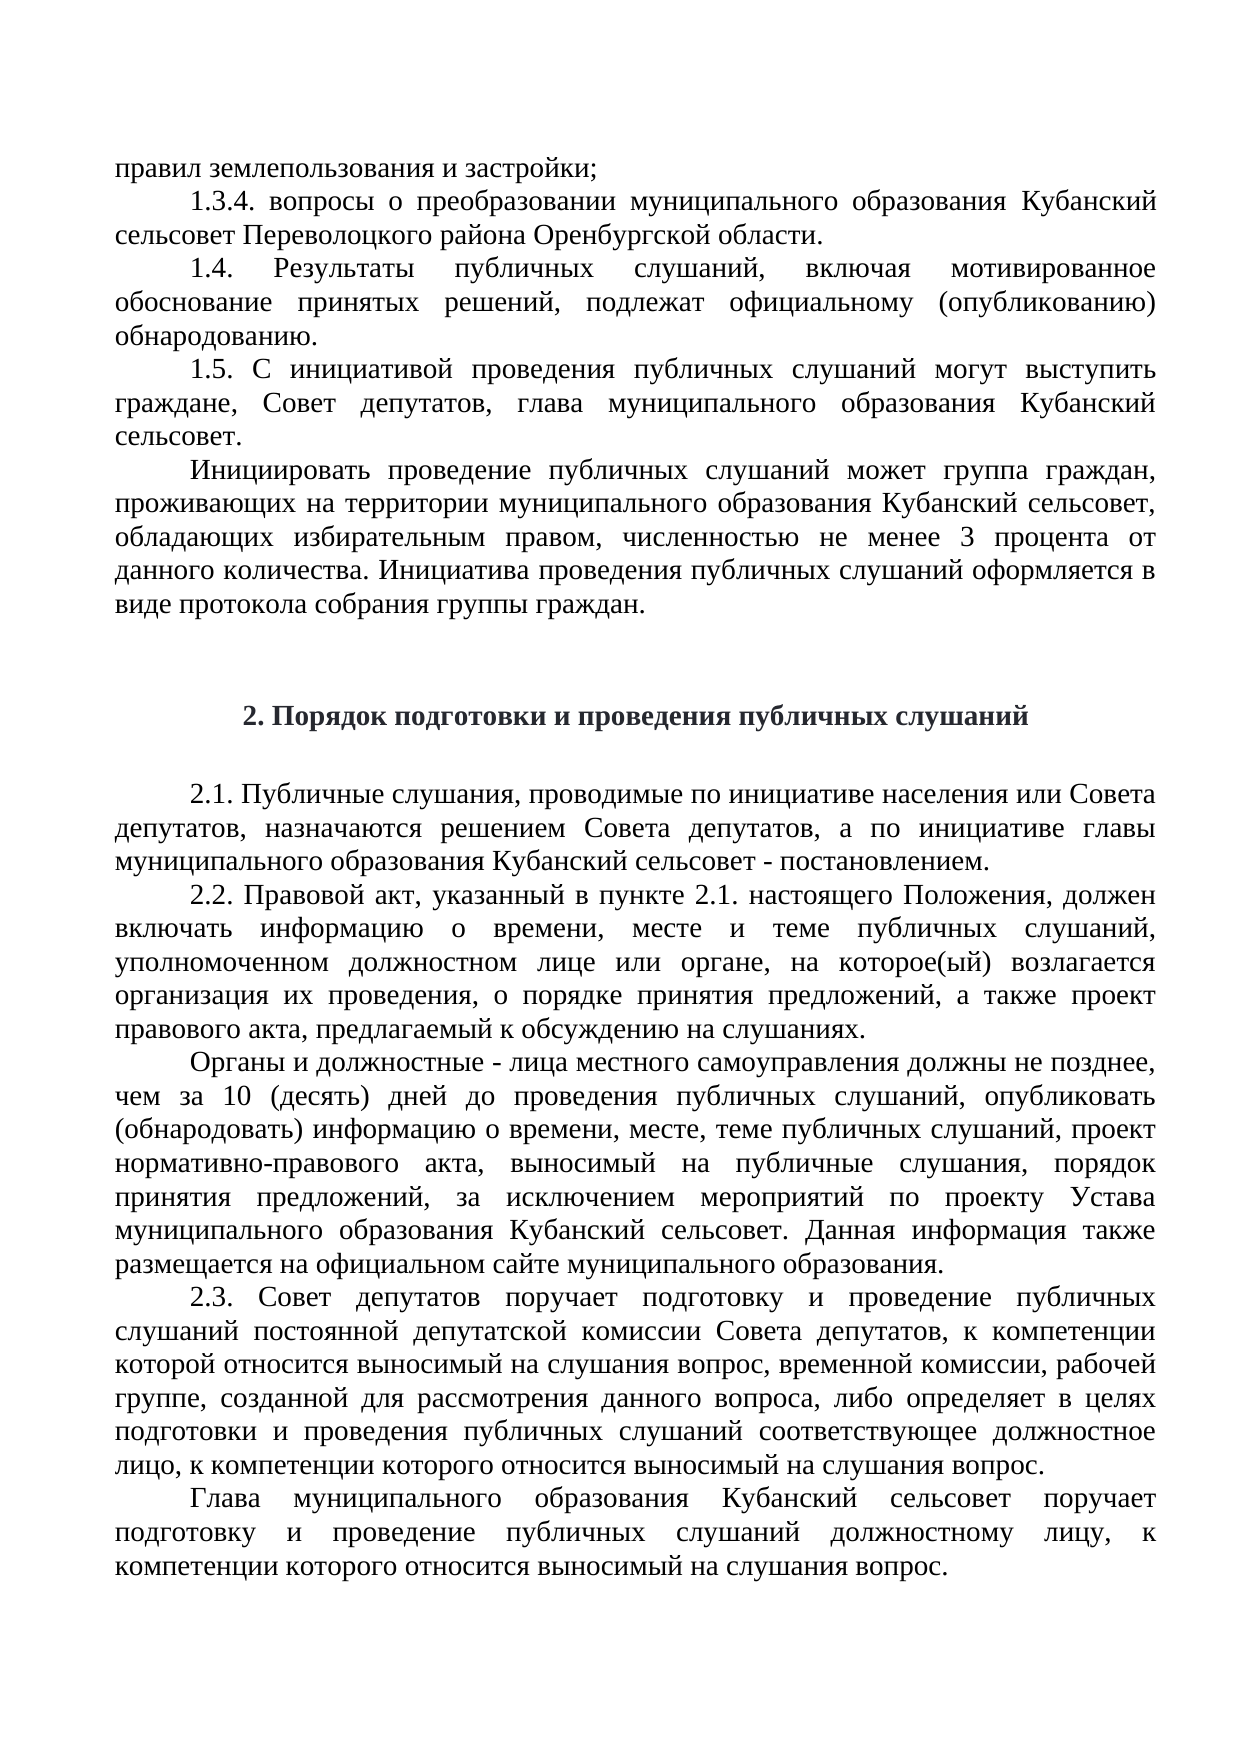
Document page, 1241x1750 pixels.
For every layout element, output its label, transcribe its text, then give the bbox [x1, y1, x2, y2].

text 1.5. С инициативой проведения публичных слушаний могут выступить граждане, Совет депутатов, глава муниципального образования Кубанский сельсовет. [114, 351, 1157, 452]
text 2.1. Публичные слушания, проводимые по инициативе населения или Совета депутатов, назначаются решением Совета депутатов, а по инициативе главы муниципального образования Кубанский сельсовет - постановлением. [114, 776, 1157, 877]
text 2.2. Правовой акт, указанный в пункте 2.1. настоящего Положения, должен включать информацию о времени, месте и теме публичных слушаний, уполномоченном должностном лице или органе, на которое(ый) возлагается организация их проведения, о порядке принятия предложений, а также проект правового акта, предлагаемый к обсуждению на слушаниях. [114, 877, 1157, 1044]
text 1.3.4. вопросы о преобразовании муниципального образования Кубанский сельсовет Переволоцкого района Оренбургской области. [114, 183, 1157, 251]
text Инициировать проведение публичных слушаний может группа граждан, проживающих на территории муниципального образования Кубанский сельсовет, обладающих избирательным правом, численностью не менее 3 процента от данного количества. Инициатива проведения публичных слушаний оформляется в виде протокола собрания группы граждан. [114, 452, 1157, 619]
subtitle 2. Порядок подготовки и проведения публичных слушаний [114, 698, 1157, 731]
text 1.4. Результаты публичных слушаний, включая мотивированное обоснование принятых решений, подлежат официальному (опубликованию) обнародованию. [114, 251, 1157, 351]
text Глава муниципального образования Кубанский сельсовет поручает подготовку и проведение публичных слушаний должностному лицу, к компетенции которого относится выносимый на слушания вопрос. [114, 1481, 1157, 1581]
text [114, 150, 1157, 183]
text Органы и должностные - лица местного самоуправления должны не позднее, чем за 10 (десять) дней до проведения публичных слушаний, опубликовать (обнародовать) информацию о времени, месте, теме публичных слушаний, проект нормативно-правового акта, выносимый на публичные слушания, порядок принятия предложений, за исключением мероприятий по проекту Устава муниципального образования Кубанский сельсовет. Данная информация также размещается на официальном сайте муниципального образования. [114, 1044, 1157, 1279]
text 2.3. Совет депутатов поручает подготовку и проведение публичных слушаний постоянной депутатской комиссии Совета депутатов, к компетенции которой относится выносимый на слушания вопрос, временной комиссии, рабочей группе, созданной для рассмотрения данного вопроса, либо определяет в целях подготовки и проведения публичных слушаний соответствующее должностное лицо, к компетенции которого относится выносимый на слушания вопрос. [114, 1279, 1157, 1481]
